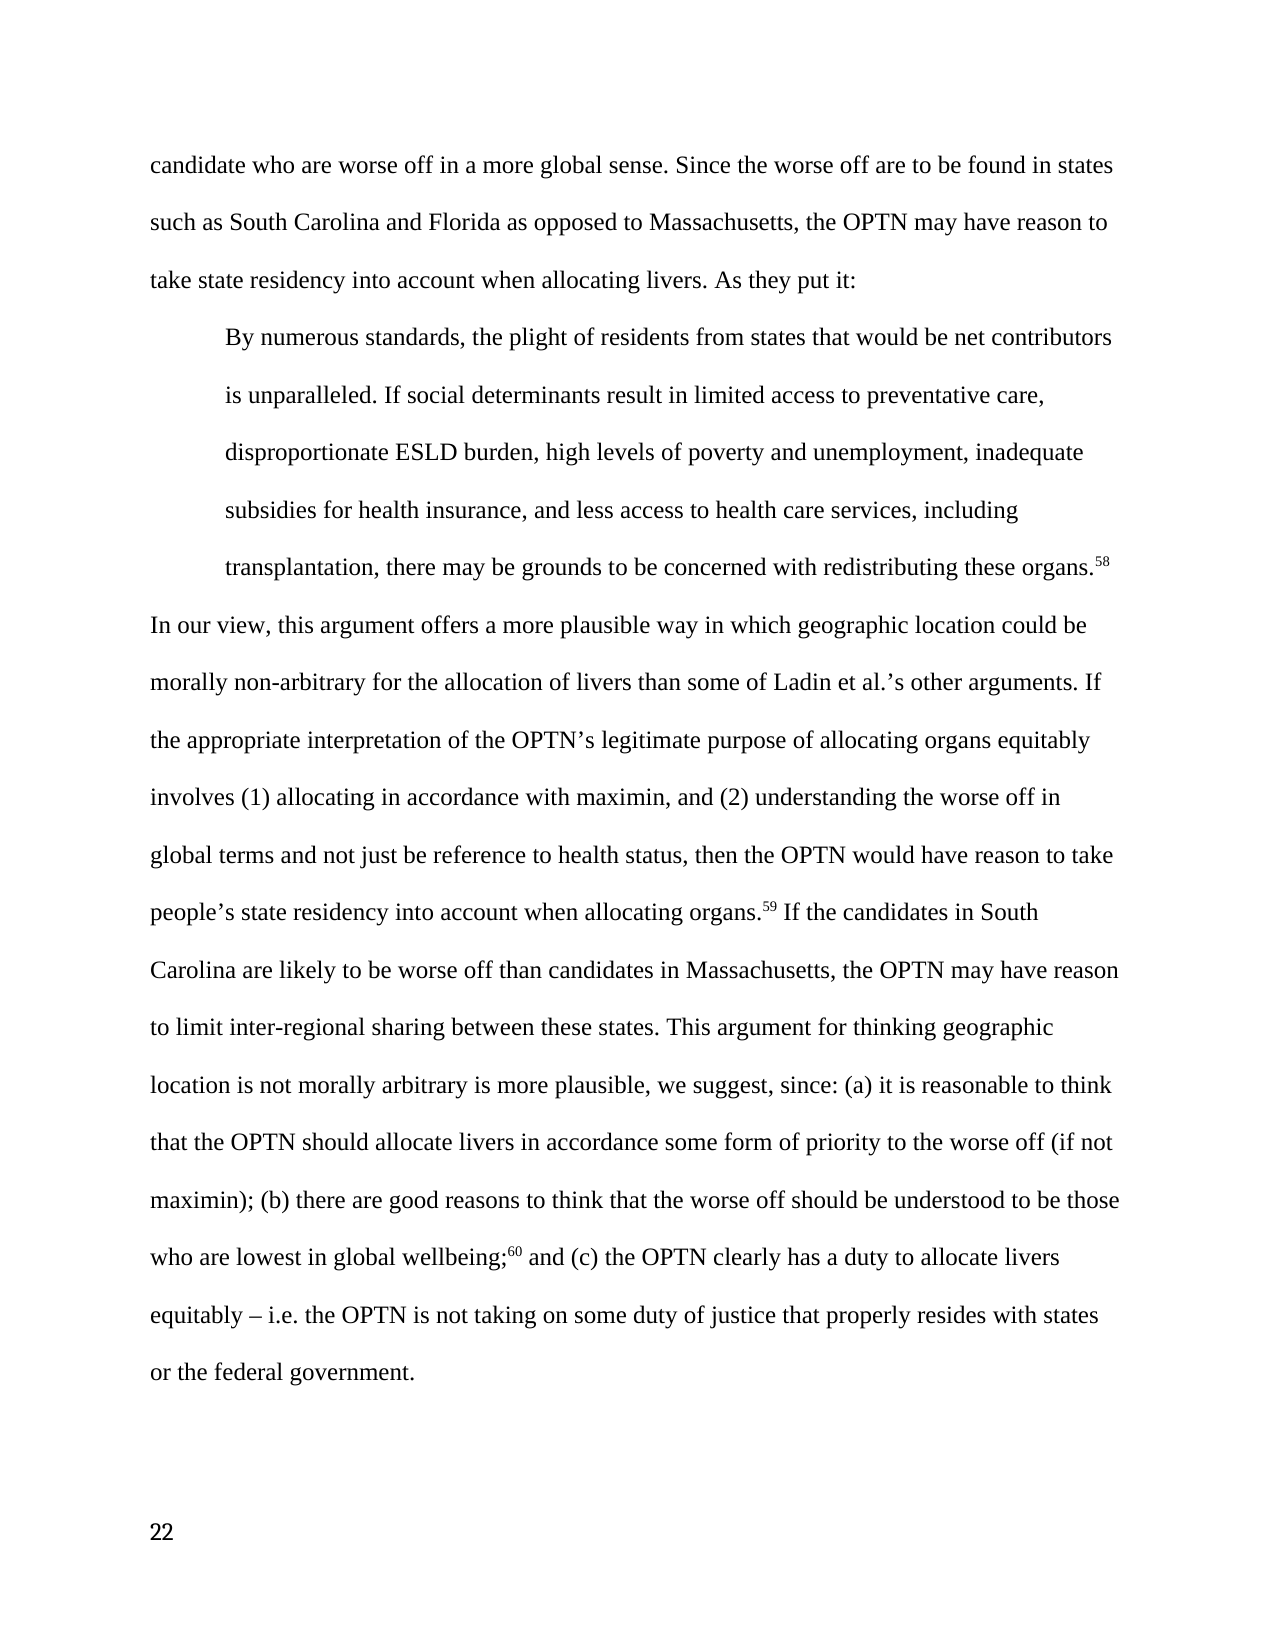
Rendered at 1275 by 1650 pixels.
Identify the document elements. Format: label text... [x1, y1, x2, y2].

text By numerous standards, the plight of residents from states that would be net contributors is unparalleled. If social determinants result in limited access to preventative care, disproportionate ESLD burden, high levels of poverty and unemployment, inadequate subsidies for health insurance, and less access to health care services, including transplantation, there may be grounds to be concerned with redistributing these organs.58 [225, 322, 1125, 581]
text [150, 150, 1125, 294]
text In our view, this argument offers a more plausible way in which geographic location could be morally non-arbitrary for the allocation of livers than some of Ladin et al.’s other arguments. If the appropriate interpretation of the OPTN’s legitimate purpose of allocating organs equitably involves (1) allocating in accordance with maximin, and (2) understanding the worse off in global terms and not just be reference to health status, then the OPTN would have reason to take people’s state residency into account when allocating organs.59 If the candidates in South Carolina are likely to be worse off than candidates in Massachusetts, the OPTN may have reason to limit inter-regional sharing between these states. This argument for thinking geographic location is not morally arbitrary is more plausible, we suggest, since: (a) it is reasonable to think that the OPTN should allocate livers in accordance some form of priority to the worse off (if not maximin); (b) there are good reasons to think that the worse off should be understood to be those who are lowest in global wellbeing;60 and (c) the OPTN clearly has a duty to allocate livers equitably – i.e. the OPTN is not taking on some duty of justice that properly resides with states or the federal government. [150, 610, 1125, 1386]
